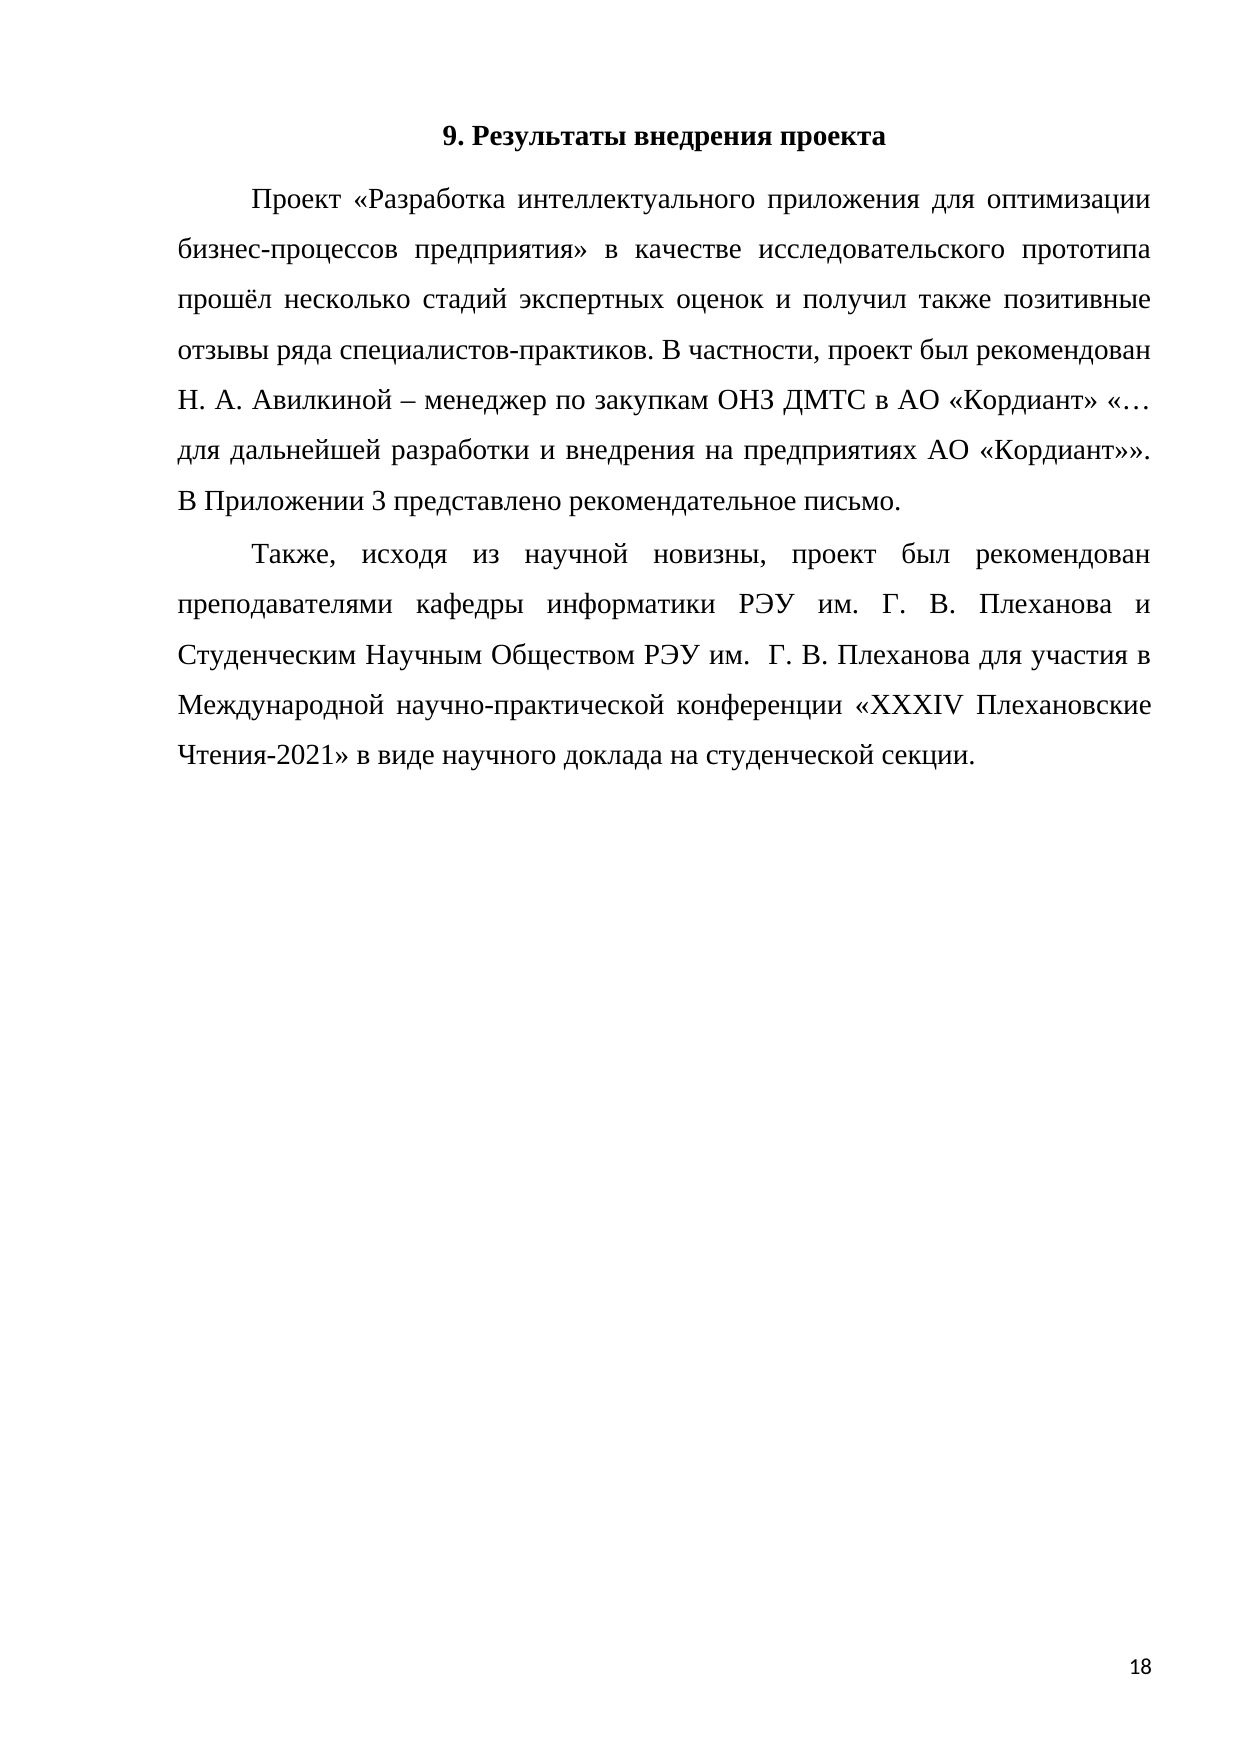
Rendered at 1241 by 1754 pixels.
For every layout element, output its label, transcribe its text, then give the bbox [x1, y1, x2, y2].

text Также, исходя из научной новизны, проект был рекомендован преподавателями кафедры информатики РЭУ им. Г. В. Плеханова и Студенческим Научным Обществом РЭУ им. Г. В. Плеханова для участия в Международной научно-практической конференции «XXXIV Плехановские Чтения-2021» в виде научного доклада на студенческой секции. [177, 536, 1152, 687]
text Проект «Разработка интеллектуального приложения для оптимизации бизнес-процессов предприятия» в качестве исследовательского прототипа прошёл несколько стадий экспертных оценок и получил также позитивные отзывы ряда специалистов-практиков. В частности, проект был рекомендован Н. А. Авилкиной – менеджер по закупкам ОНЗ ДМТС в АО «Кордиант» «…для дальнейшей разработки и внедрения на предприятиях АО «Кордиант»». В Приложении 3 представлено рекомендательное письмо. [177, 181, 1152, 516]
subtitle 9. Результаты внедрения проекта [177, 118, 1152, 152]
text Также, исходя из научной новизны, проект был рекомендован преподавателями кафедры информатики РЭУ им. Г. В. Плеханова и Студенческим Научным Обществом РЭУ им. Г. В. Плеханова для участия в Международной научно-практической конференции «XXXIV Плехановские Чтения-2021» в виде научного доклада на студенческой секции. [177, 721, 1152, 771]
